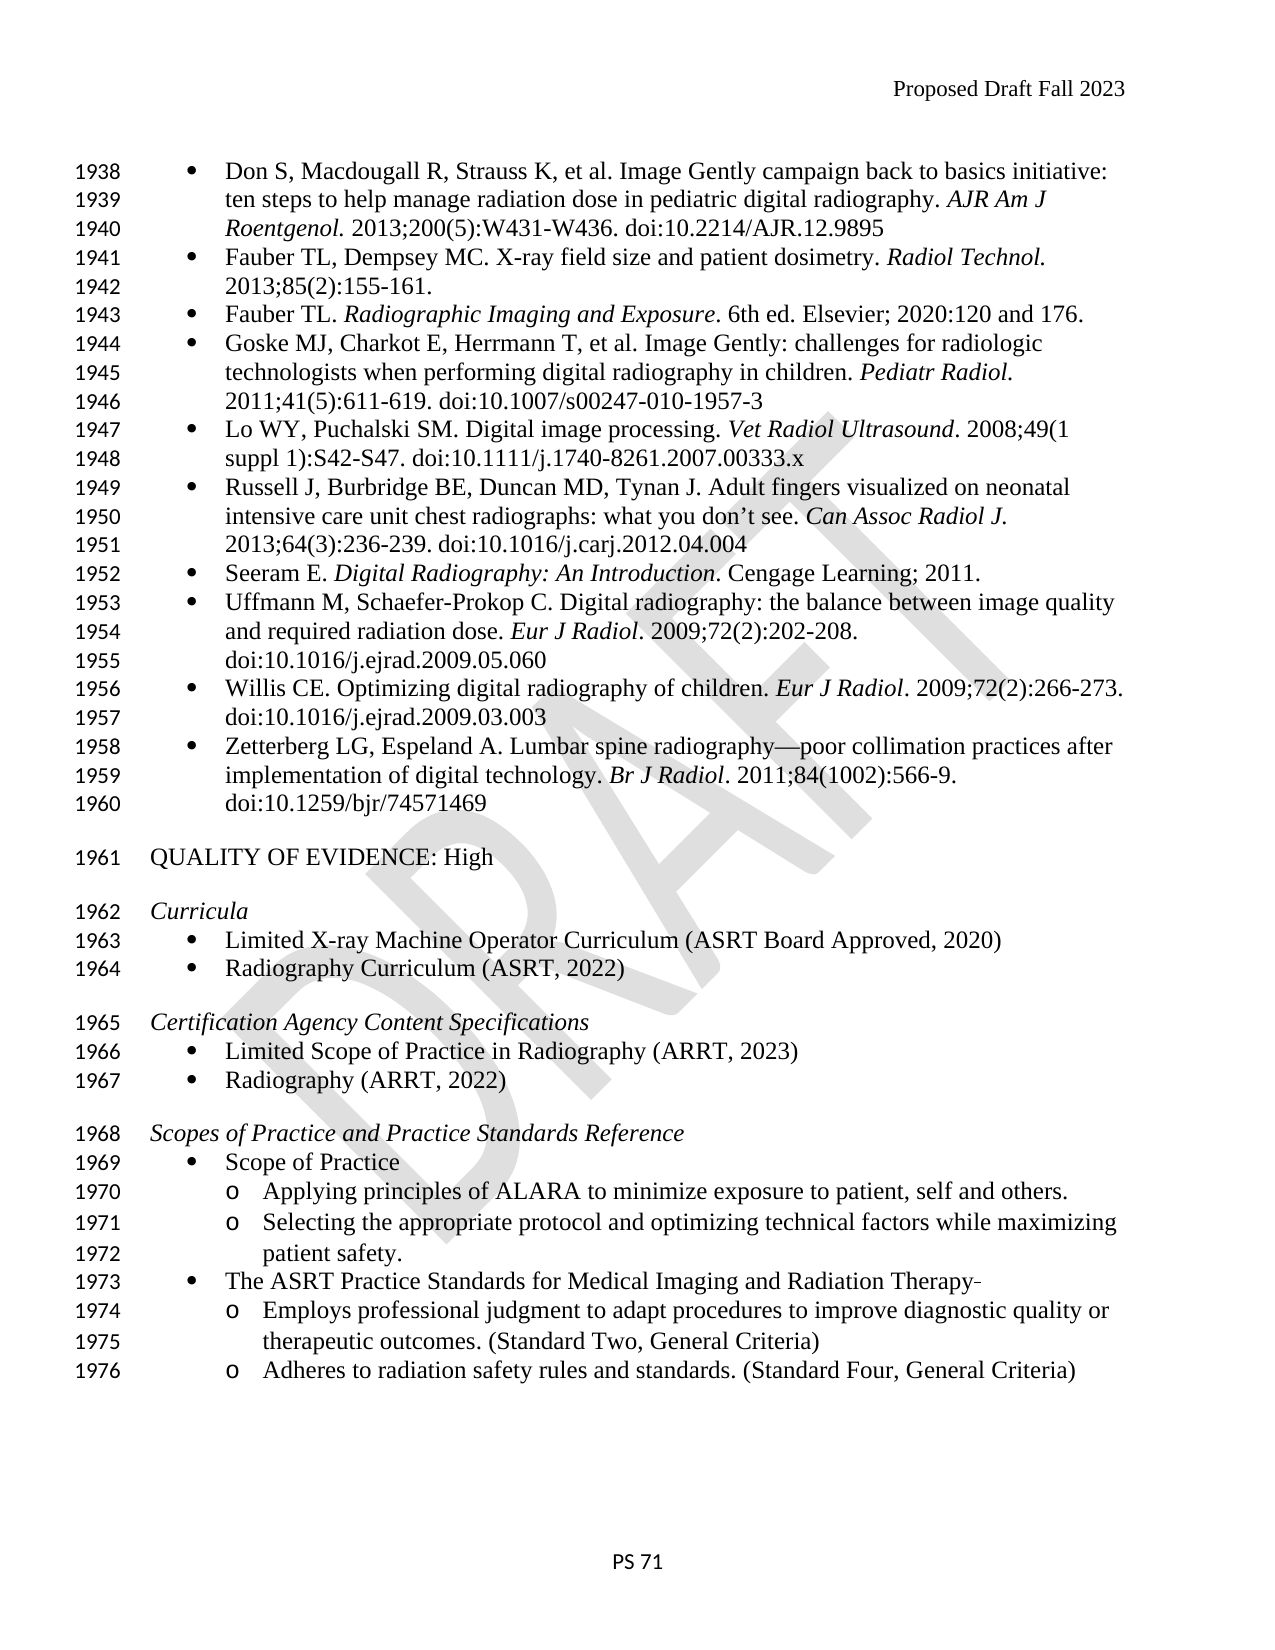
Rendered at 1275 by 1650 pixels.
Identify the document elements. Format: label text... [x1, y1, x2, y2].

list Radiography (ARRT, 2022) [187, 1065, 1125, 1093]
list Employs professional judgment to adapt procedures to improve diagnostic quality or therapeutic outcomes. (Standard Two, General Criteria) [225, 1295, 1125, 1355]
list Lo WY, Puchalski SM. Digital image processing. Vet Radiol Ultrasound. 2008;49(1 suppl 1):S42-S47. doi:10.1111/j.1740-8261.2007.00333.x [187, 414, 1125, 472]
list Russell J, Burbridge BE, Duncan MD, Tynan J. Adult fingers visualized on neonatal intensive care unit chest radiographs: what you don’t see. Can Assoc Radiol J. 2013;64(3):236-239. doi:10.1016/j.carj.2012.04.004 [187, 472, 1125, 558]
list Seeram E. Digital Radiography: An Introduction. Cengage Learning; 2011. [187, 558, 1125, 587]
text Scopes of Practice and Practice Standards Reference [150, 1118, 1125, 1147]
list Adheres to radiation safety rules and standards. (Standard Four, General Criteria) [225, 1355, 1125, 1386]
list Radiography Curriculum (ASRT, 2022) [187, 953, 1125, 982]
list Fauber TL. Radiographic Imaging and Exposure. 6th ed. Elsevier; 2020:120 and 176. [187, 299, 1125, 328]
list Applying principles of ALARA to minimize exposure to patient, self and others. [225, 1176, 1125, 1207]
list Zetterberg LG, Espeland A. Lumbar spine radiography—poor collimation practices after implementation of digital technology. Br J Radiol. 2011;84(1002):566-9. doi:10.1259/bjr/74571469 [187, 731, 1125, 817]
text Certification Agency Content Specifications [150, 1007, 1125, 1036]
list Limited Scope of Practice in Radiography (ARRT, 2023) [187, 1036, 1125, 1065]
list Willis CE. Optimizing digital radiography of children. Eur J Radiol. 2009;72(2):266-273. doi:10.1016/j.ejrad.2009.03.003 [187, 673, 1125, 731]
list Limited X-ray Machine Operator Curriculum (ASRT Board Approved, 2020) [187, 925, 1125, 953]
list The ASRT Practice Standards for Medical Imaging and Radiation Therapy [187, 1266, 1125, 1295]
list Fauber TL, Dempsey MC. X-ray field size and patient dosimetry. Radiol Technol. 2013;85(2):155-161. [187, 242, 1125, 299]
list Goske MJ, Charkot E, Herrmann T, et al. Image Gently: challenges for radiologic technologists when performing digital radiography in children. Pediatr Radiol. 2011;41(5):611-619. doi:10.1007/s00247-010-1957-3 [187, 328, 1125, 414]
text QUALITY OF EVIDENCE: High [150, 842, 1125, 871]
list Uffmann M, Schaefer-Prokop C. Digital radiography: the balance between image quality and required radiation dose. Eur J Radiol. 2009;72(2):202-208. doi:10.1016/j.ejrad.2009.05.060 [187, 587, 1125, 673]
list Don S, Macdougall R, Strauss K, et al. Image Gently campaign back to basics initiative: ten steps to help manage radiation dose in pediatric digital radiography. AJR Am J Roentgenol. 2013;200(5):W431-W436. doi:10.2214/AJR.12.9895 [187, 156, 1125, 242]
list Scope of Practice [187, 1147, 1125, 1176]
text Curricula [150, 896, 1125, 925]
list Selecting the appropriate protocol and optimizing technical factors while maximizing patient safety. [225, 1207, 1125, 1266]
